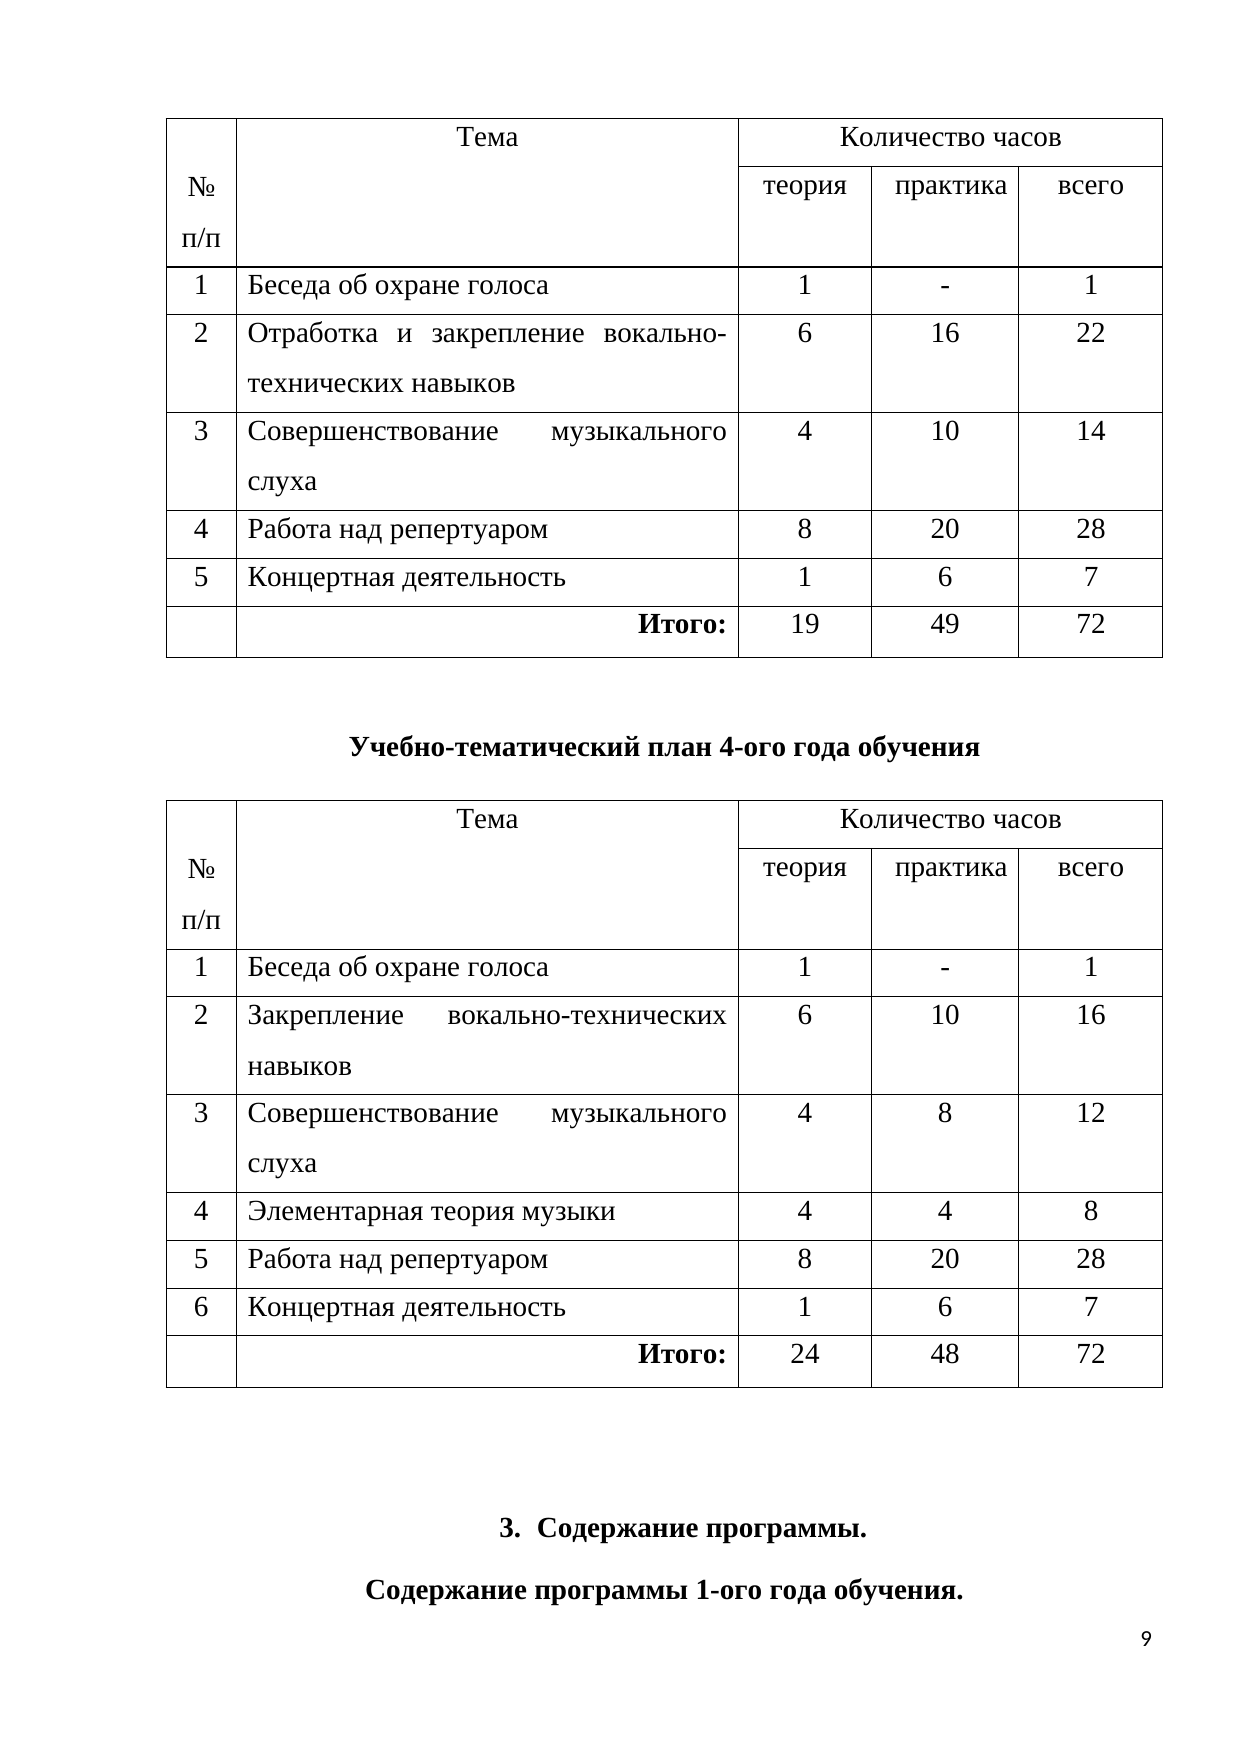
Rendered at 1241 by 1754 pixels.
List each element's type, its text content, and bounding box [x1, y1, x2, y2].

table_cell [167, 607, 236, 657]
text Содержание программы 1-ого года обучения. [177, 1572, 1152, 1606]
table_cell 1 [739, 268, 871, 314]
table_cell 7 [1019, 559, 1162, 606]
table_cell Итого: [237, 1336, 738, 1387]
table_cell 72 [1019, 1336, 1162, 1387]
table_cell 1 [1019, 268, 1162, 314]
table_cell 1 [1019, 950, 1162, 996]
table_cell 4 [739, 413, 871, 510]
table_cell 10 [872, 997, 1018, 1094]
table_cell 4 [167, 511, 236, 558]
table_cell Отработка и закрепление вокально-технических навыков [237, 315, 738, 412]
table_cell 7 [1019, 1289, 1162, 1335]
table_cell 48 [872, 1336, 1018, 1387]
table_cell Концертная деятельность [237, 1289, 738, 1335]
table_header № п/п [167, 801, 236, 948]
table_cell Совершенствование музыкального слуха [237, 1095, 738, 1192]
table_cell 3 [167, 413, 236, 510]
table_cell [167, 1336, 236, 1387]
table_cell 10 [872, 413, 1018, 510]
table_cell 8 [739, 511, 871, 558]
table_cell 5 [167, 1241, 236, 1288]
table_cell 20 [872, 1241, 1018, 1288]
table_header № п/п [167, 119, 236, 266]
table_cell - [872, 950, 1018, 996]
list Содержание программы. [215, 1511, 1152, 1544]
table_cell 6 [739, 315, 871, 412]
table_cell 6 [739, 997, 871, 1094]
table_cell всего [1019, 167, 1162, 266]
table_cell 5 [167, 559, 236, 606]
table_cell 1 [167, 268, 236, 314]
table_header Тема [237, 801, 738, 948]
table_cell всего [1019, 849, 1162, 948]
table_cell 12 [1019, 1095, 1162, 1192]
table_cell 2 [167, 315, 236, 412]
table_cell Элементарная теория музыки [237, 1193, 738, 1240]
table_cell 49 [872, 607, 1018, 657]
table_cell Работа над репертуаром [237, 511, 738, 558]
table_cell 16 [872, 315, 1018, 412]
table_cell 4 [167, 1193, 236, 1240]
table_cell 3 [167, 1095, 236, 1192]
table_cell 1 [739, 559, 871, 606]
table_cell Беседа об охране голоса [237, 268, 738, 314]
table_header Тема [237, 119, 738, 266]
table_cell 19 [739, 607, 871, 657]
table_cell Закрепление вокально-технических навыков [237, 997, 738, 1094]
table_cell 72 [1019, 607, 1162, 657]
table_cell 8 [739, 1241, 871, 1288]
table_cell 28 [1019, 1241, 1162, 1288]
table_cell 4 [739, 1193, 871, 1240]
table_cell практика [872, 167, 1018, 266]
table_cell 14 [1019, 413, 1162, 510]
table_cell 1 [739, 950, 871, 996]
table_cell 24 [739, 1336, 871, 1387]
table_cell практика [872, 849, 1018, 948]
table_cell 4 [872, 1193, 1018, 1240]
table_cell 8 [872, 1095, 1018, 1192]
table_cell 28 [1019, 511, 1162, 558]
table_cell теория [739, 167, 871, 266]
table_cell 2 [167, 997, 236, 1094]
table_cell теория [739, 849, 871, 948]
table_cell Итого: [237, 607, 738, 657]
table_cell 6 [167, 1289, 236, 1335]
table_cell 4 [739, 1095, 871, 1192]
table_cell 6 [872, 1289, 1018, 1335]
table_cell 20 [872, 511, 1018, 558]
table_cell - [872, 268, 1018, 314]
table_cell Работа над репертуаром [237, 1241, 738, 1288]
table_cell Концертная деятельность [237, 559, 738, 606]
table_header Количество часов [739, 801, 1162, 848]
table_cell 16 [1019, 997, 1162, 1094]
table_cell 6 [872, 559, 1018, 606]
table_cell 1 [739, 1289, 871, 1335]
table_cell 22 [1019, 315, 1162, 412]
table_cell Совершенствование музыкального слуха [237, 413, 738, 510]
table_cell 1 [167, 950, 236, 996]
text Учебно-тематический план 4-ого года обучения [177, 729, 1152, 763]
table_cell 8 [1019, 1193, 1162, 1240]
table_cell Беседа об охране голоса [237, 950, 738, 996]
table_header Количество часов [739, 119, 1162, 166]
